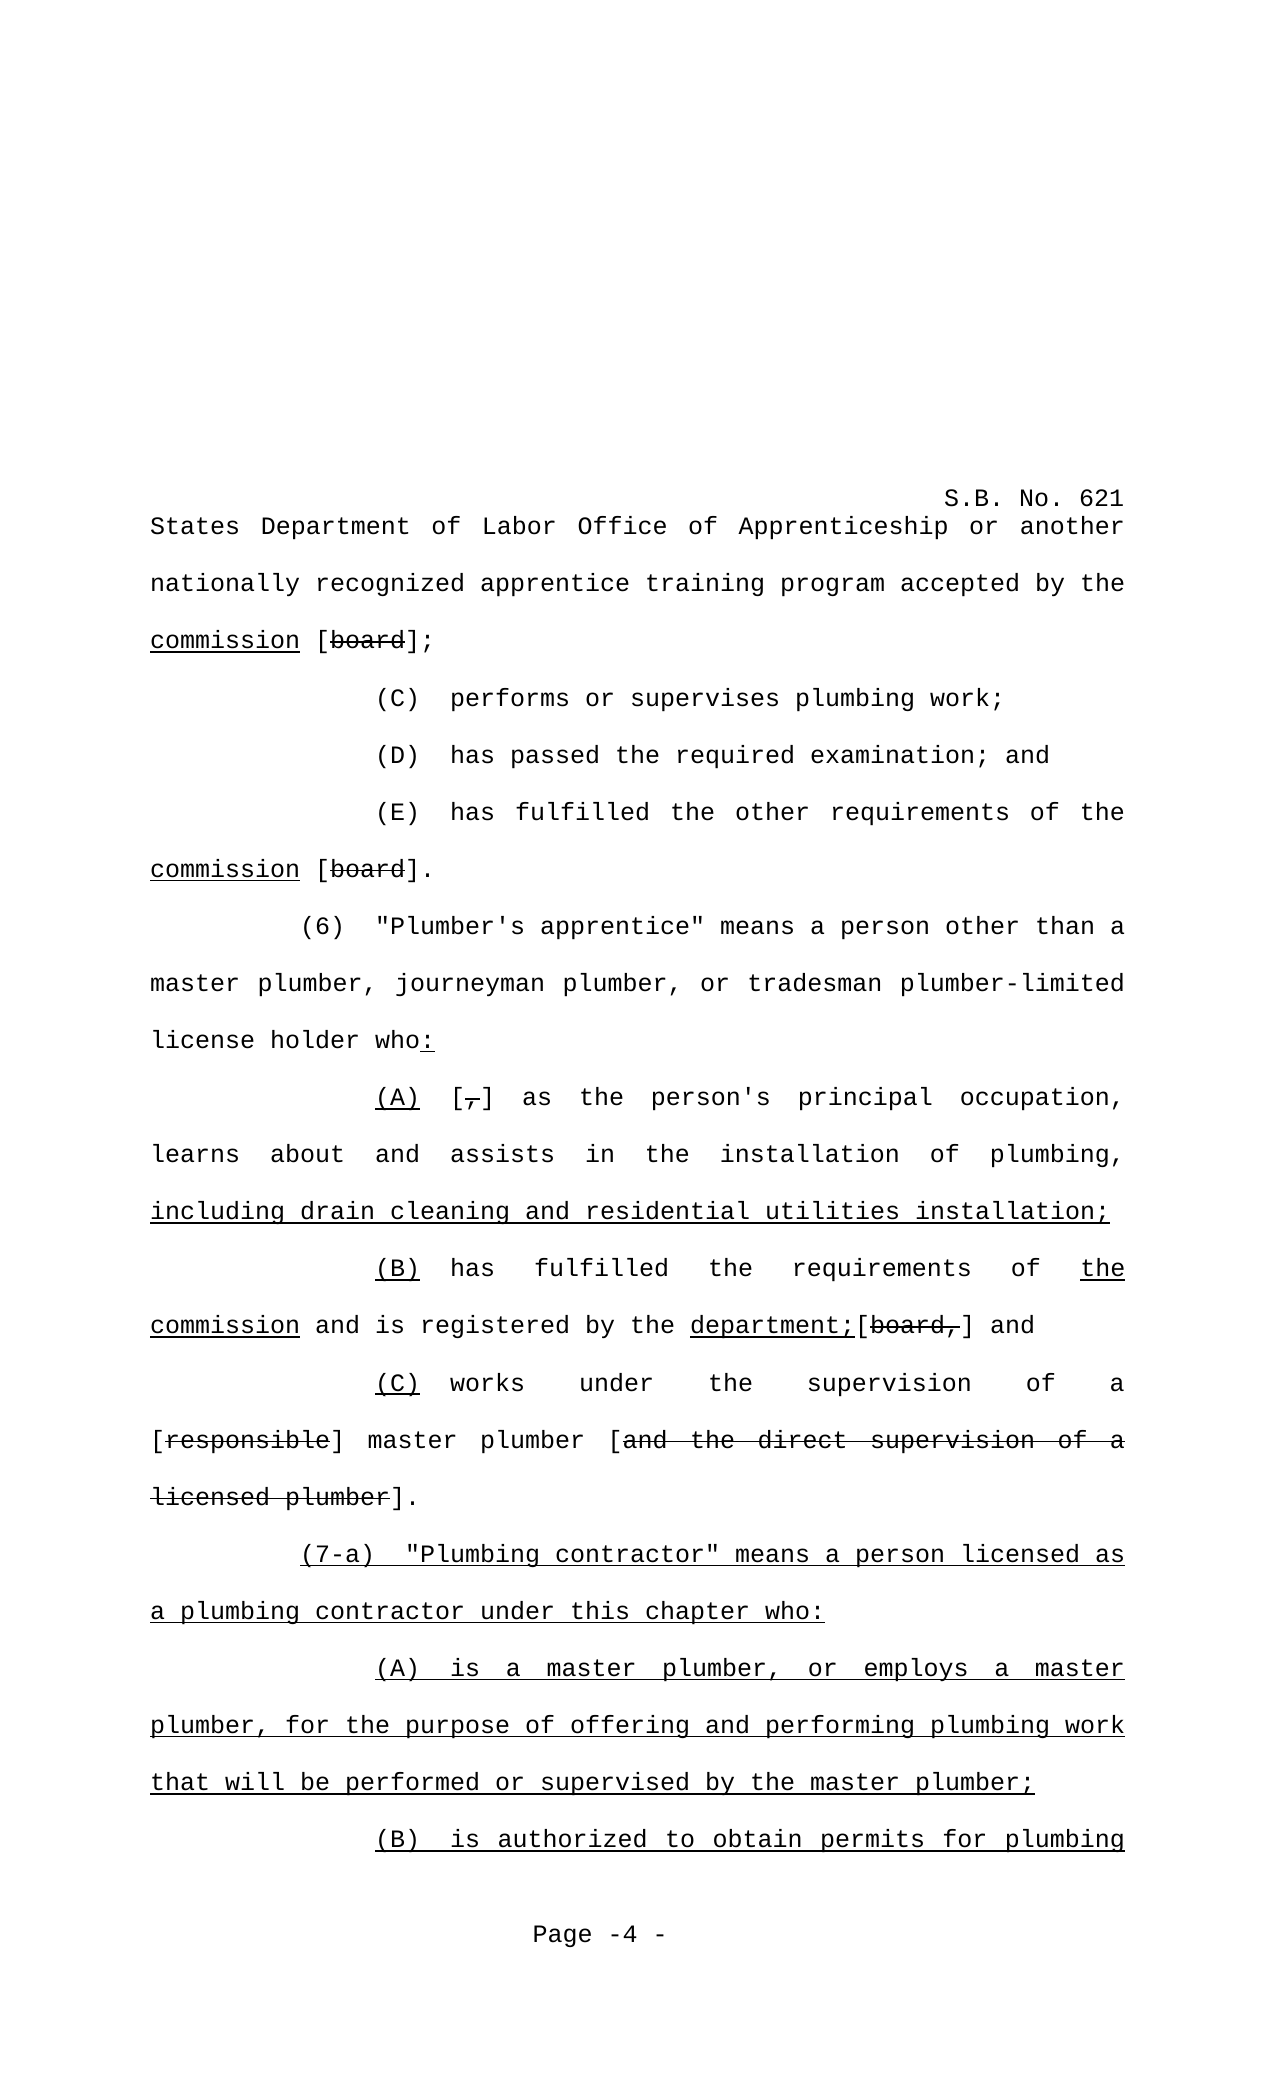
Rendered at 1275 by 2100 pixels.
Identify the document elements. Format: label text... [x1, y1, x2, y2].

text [150, 1827, 1125, 1855]
text (A) is a master plumber, or employs a master plumber, for the purpose of offering and performing plumbing work that will be performed or supervised by the master plumber; [150, 1655, 1125, 1736]
text (C) performs or supervises plumbing work; [150, 685, 1125, 713]
text (C) works under the supervision of a [responsible] master plumber [and the direct supervision of a licensed plumber]. [150, 1370, 1125, 1513]
text (6) "Plumber's apprentice" means a person other than a master plumber, journeyman plumber, or tradesman plumber-limited license holder who: [150, 913, 1125, 1056]
text (A) is a master plumber, or employs a master plumber, for the purpose of offering and performing plumbing work that will be performed or supervised by the master plumber; [150, 1737, 1125, 1798]
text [150, 514, 1125, 656]
text (E) has fulfilled the other requirements of the commission [board]. [150, 799, 1125, 885]
text (7-a) "Plumbing contractor" means a person licensed as a plumbing contractor under this chapter who: [150, 1541, 1125, 1627]
text (B) has fulfilled the requirements of the commission and is registered by the department;[board,] and [150, 1256, 1125, 1341]
text (D) has passed the required examination; and [150, 742, 1125, 771]
text (A) [,] as the person's principal occupation, learns about and assists in the installation of plumbing, including drain cleaning and residential utilities installation; [150, 1084, 1125, 1227]
